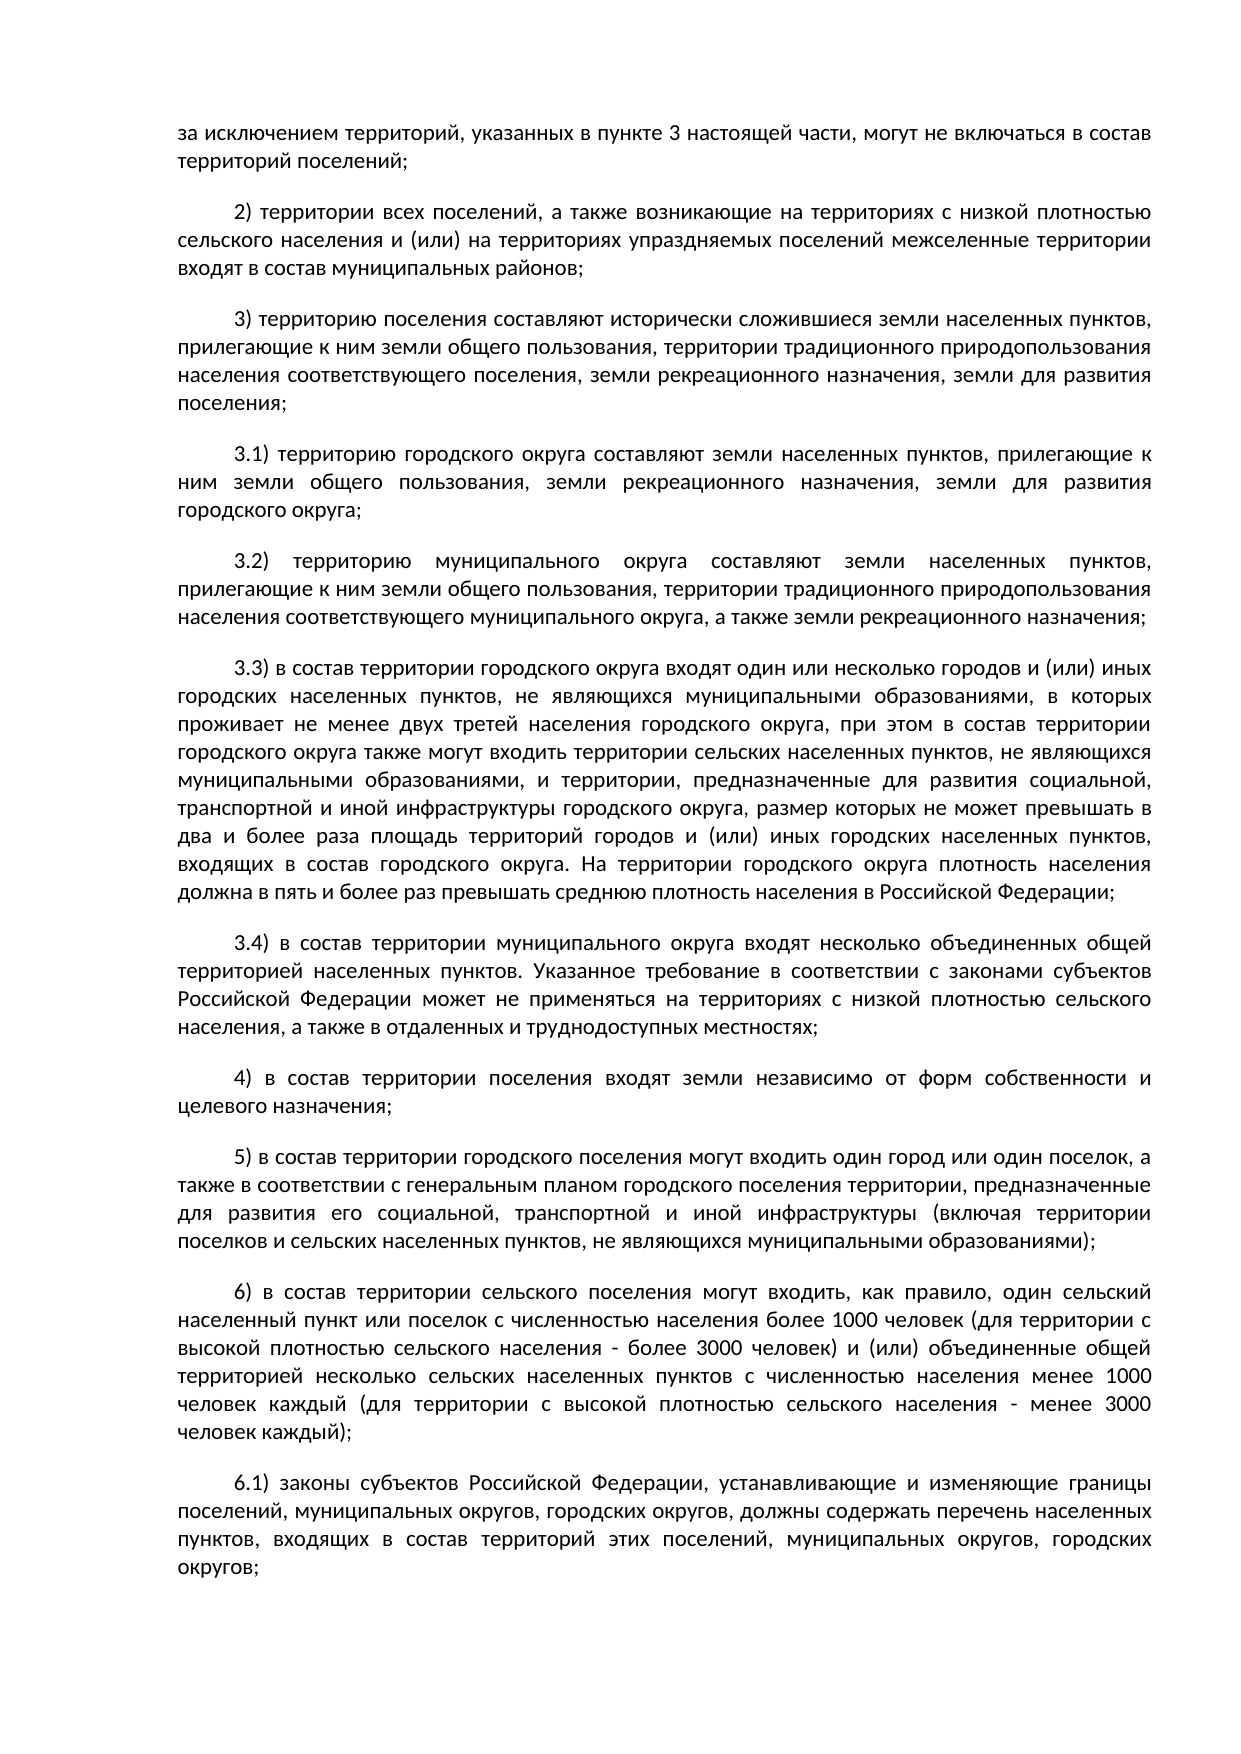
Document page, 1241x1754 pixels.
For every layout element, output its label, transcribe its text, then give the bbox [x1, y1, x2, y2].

text 3) территорию поселения составляют исторически сложившиеся земли населенных пунктов, прилегающие к ним земли общего пользования, территории традиционного природопользования населения соответствующего поселения, земли рекреационного назначения, земли для развития поселения; [177, 304, 1152, 416]
text 3.1) территорию городского округа составляют земли населенных пунктов, прилегающие к ним земли общего пользования, земли рекреационного назначения, земли для развития городского округа; [177, 439, 1152, 523]
text 4) в состав территории поселения входят земли независимо от форм собственности и целевого назначения; [177, 1063, 1152, 1119]
text 3.4) в состав территории муниципального округа входят несколько объединенных общей территорией населенных пунктов. Указанное требование в соответствии с законами субъектов Российской Федерации может не применяться на территориях с низкой плотностью сельского населения, а также в отдаленных и труднодоступных местностях; [177, 928, 1152, 1040]
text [177, 118, 1152, 174]
text 5) в состав территории городского поселения могут входить один город или один поселок, а также в соответствии с генеральным планом городского поселения территории, предназначенные для развития его социальной, транспортной и иной инфраструктуры (включая территории поселков и сельских населенных пунктов, не являющихся муниципальными образованиями); [177, 1142, 1152, 1254]
text 6.1) законы субъектов Российской Федерации, устанавливающие и изменяющие границы поселений, муниципальных округов, городских округов, должны содержать перечень населенных пунктов, входящих в состав территорий этих поселений, муниципальных округов, городских округов; [177, 1468, 1152, 1580]
text 3.2) территорию муниципального округа составляют земли населенных пунктов, прилегающие к ним земли общего пользования, территории традиционного природопользования населения соответствующего муниципального округа, а также земли рекреационного назначения; [177, 546, 1152, 630]
text 6) в состав территории сельского поселения могут входить, как правило, один сельский населенный пункт или поселок с численностью населения более 1000 человек (для территории с высокой плотностью сельского населения - более 3000 человек) и (или) объединенные общей территорией несколько сельских населенных пунктов с численностью населения менее 1000 человек каждый (для территории с высокой плотностью сельского населения - менее 3000 человек каждый); [177, 1277, 1152, 1445]
text 2) территории всех поселений, а также возникающие на территориях с низкой плотностью сельского населения и (или) на территориях упраздняемых поселений межселенные территории входят в состав муниципальных районов; [177, 197, 1152, 281]
text 3.3) в состав территории городского округа входят один или несколько городов и (или) иных городских населенных пунктов, не являющихся муниципальными образованиями, в которых проживает не менее двух третей населения городского округа, при этом в состав территории городского округа также могут входить территории сельских населенных пунктов, не являющихся муниципальными образованиями, и территории, предназначенные для развития социальной, транспортной и иной инфраструктуры городского округа, размер которых не может превышать в два и более раза площадь территорий городов и (или) иных городских населенных пунктов, входящих в состав городского округа. На территории городского округа плотность населения должна в пять и более раз превышать среднюю плотность населения в Российской Федерации; [177, 653, 1152, 905]
